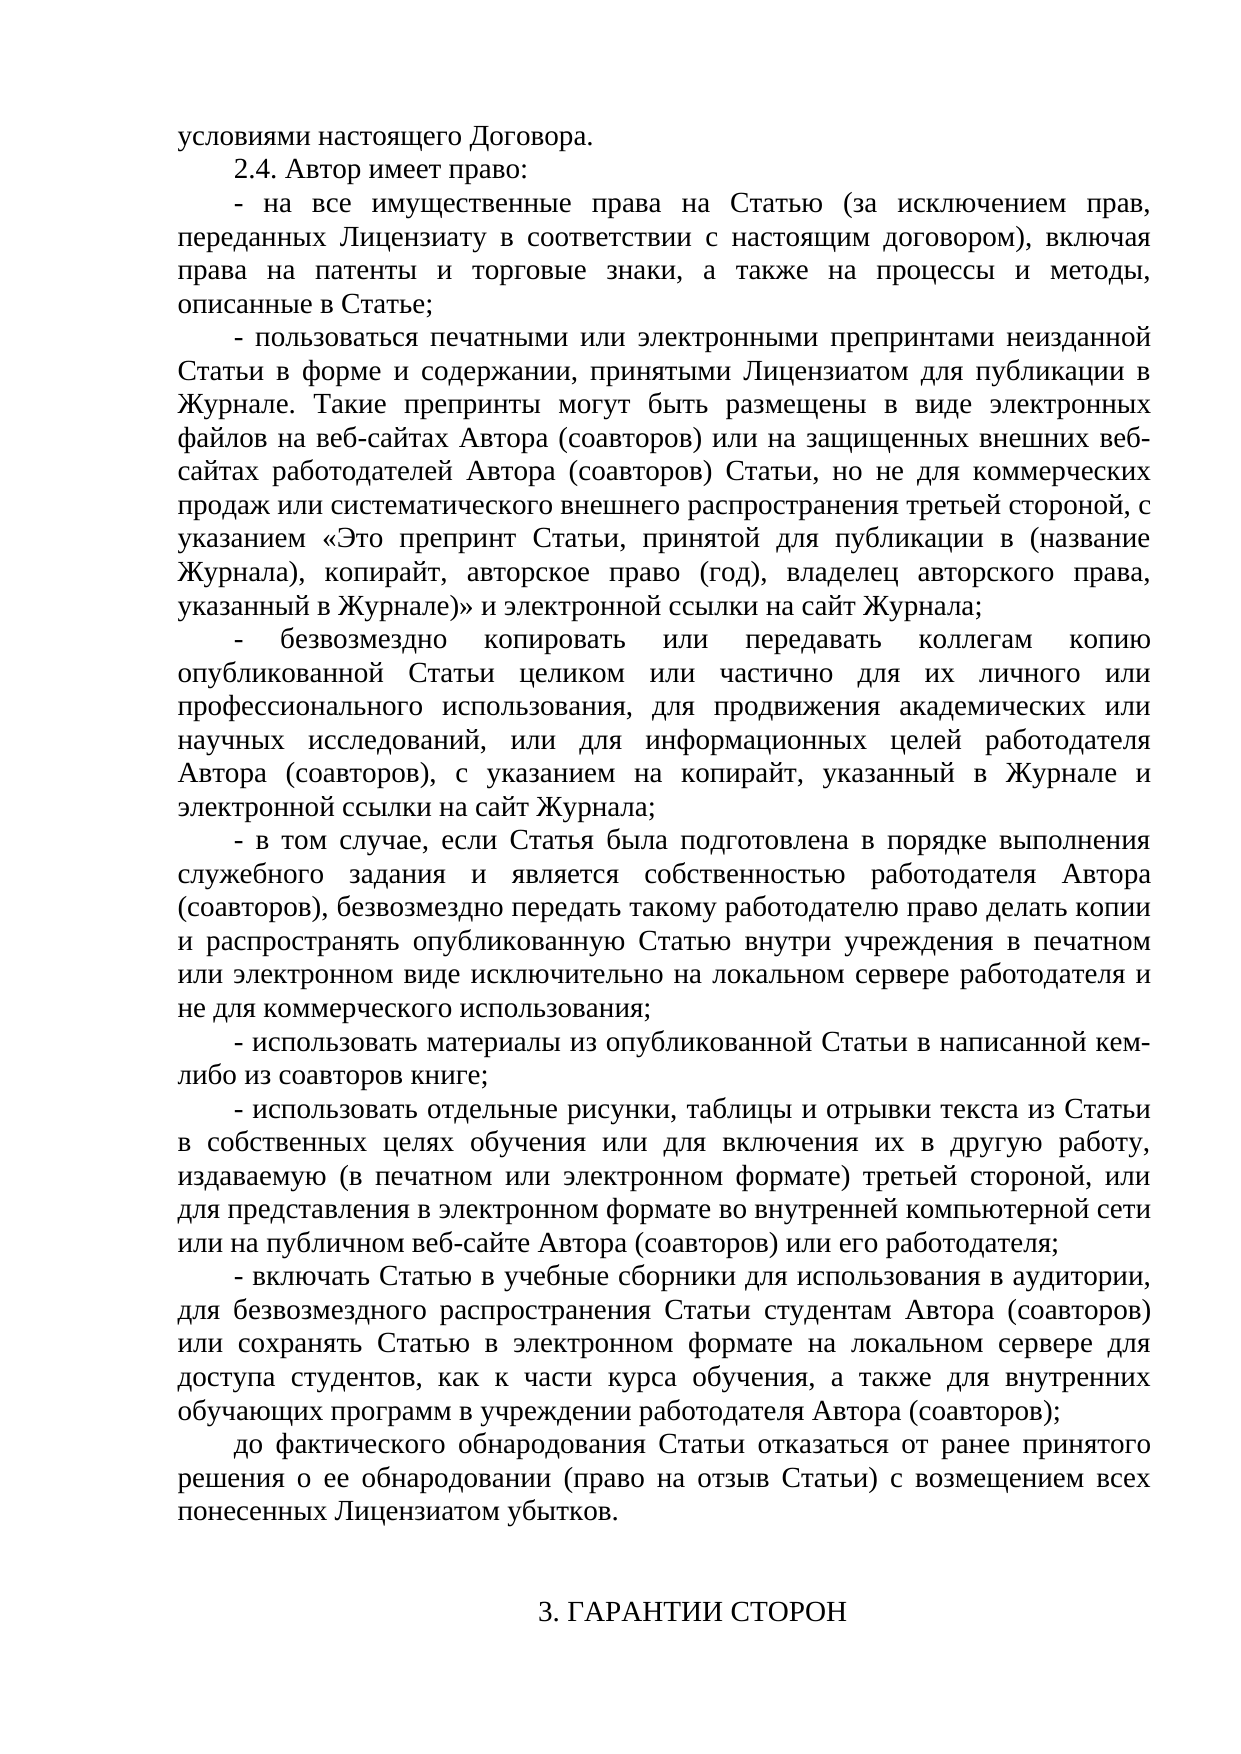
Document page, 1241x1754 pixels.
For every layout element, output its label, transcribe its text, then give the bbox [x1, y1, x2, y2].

text - использовать отдельные рисунки, таблицы и отрывки текста из Статьи в собственных целях обучения или для включения их в другую работу, издаваемую (в печатном или электронном формате) третьей стороной, или для представления в электронном формате во внутренней компьютерной сети или на публичном веб-сайте Автора (соавторов) или его работодателя; [177, 1091, 1152, 1258]
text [177, 118, 1152, 152]
text - включать Статью в учебные сборники для использования в аудитории, для безвозмездного распространения Статьи студентам Автора (соавторов) или сохранять Статью в электронном формате на локальном сервере для доступа студентов, как к части курса обучения, а также для внутренних обучающих программ в учреждении работодателя Автора (соавторов); [177, 1258, 1152, 1426]
text - безвозмездно копировать или передавать коллегам копию опубликованной Статьи целиком или частично для их личного или профессионального использования, для продвижения академических или научных исследований, или для информационных целей работодателя Автора (соавторов), с указанием на копирайт, указанный в Журнале и электронной ссылки на сайт Журнала; [177, 621, 1152, 822]
text до фактического обнародования Статьи отказаться от ранее принятого решения о ее обнародовании (право на отзыв Статьи) с возмещением всех понесенных Лицензиатом убытков. [177, 1426, 1152, 1527]
text - использовать материалы из опубликованной Статьи в написанной кем-либо из соавторов книге; [177, 1024, 1152, 1091]
text 3. ГАРАНТИИ СТОРОН [177, 1594, 1152, 1627]
text - в том случае, если Статья была подготовлена в порядке выполнения служебного задания и является собственностью работодателя Автора (соавторов), безвозмездно передать такому работодателю право делать копии и распространять опубликованную Статью внутри учреждения в печатном или электронном виде исключительно на локальном сервере работодателя и не для коммерческого использования; [177, 822, 1152, 1024]
text - пользоваться печатными или электронными препринтами неизданной Статьи в форме и содержании, принятыми Лицензиатом для публикации в Журнале. Такие препринты могут быть размещены в виде электронных файлов на веб-сайтах Автора (соавторов) или на защищенных внешних веб-сайтах работодателей Автора (соавторов) Статьи, но не для коммерческих продаж или систематического внешнего распространения третьей стороной, с указанием «Это препринт Статьи, принятой для публикации в (название Журнала), копирайт, авторское право (год), владелец авторского права, указанный в Журнале)» и электронной ссылки на сайт Журнала; [177, 319, 1152, 621]
text 2.4. Автор имеет право: [177, 152, 1152, 185]
text - на все имущественные права на Статью (за исключением прав, переданных Лицензиату в соответствии с настоящим договором), включая права на патенты и торговые знаки, а также на процессы и методы, описанные в Статье; [177, 185, 1152, 319]
